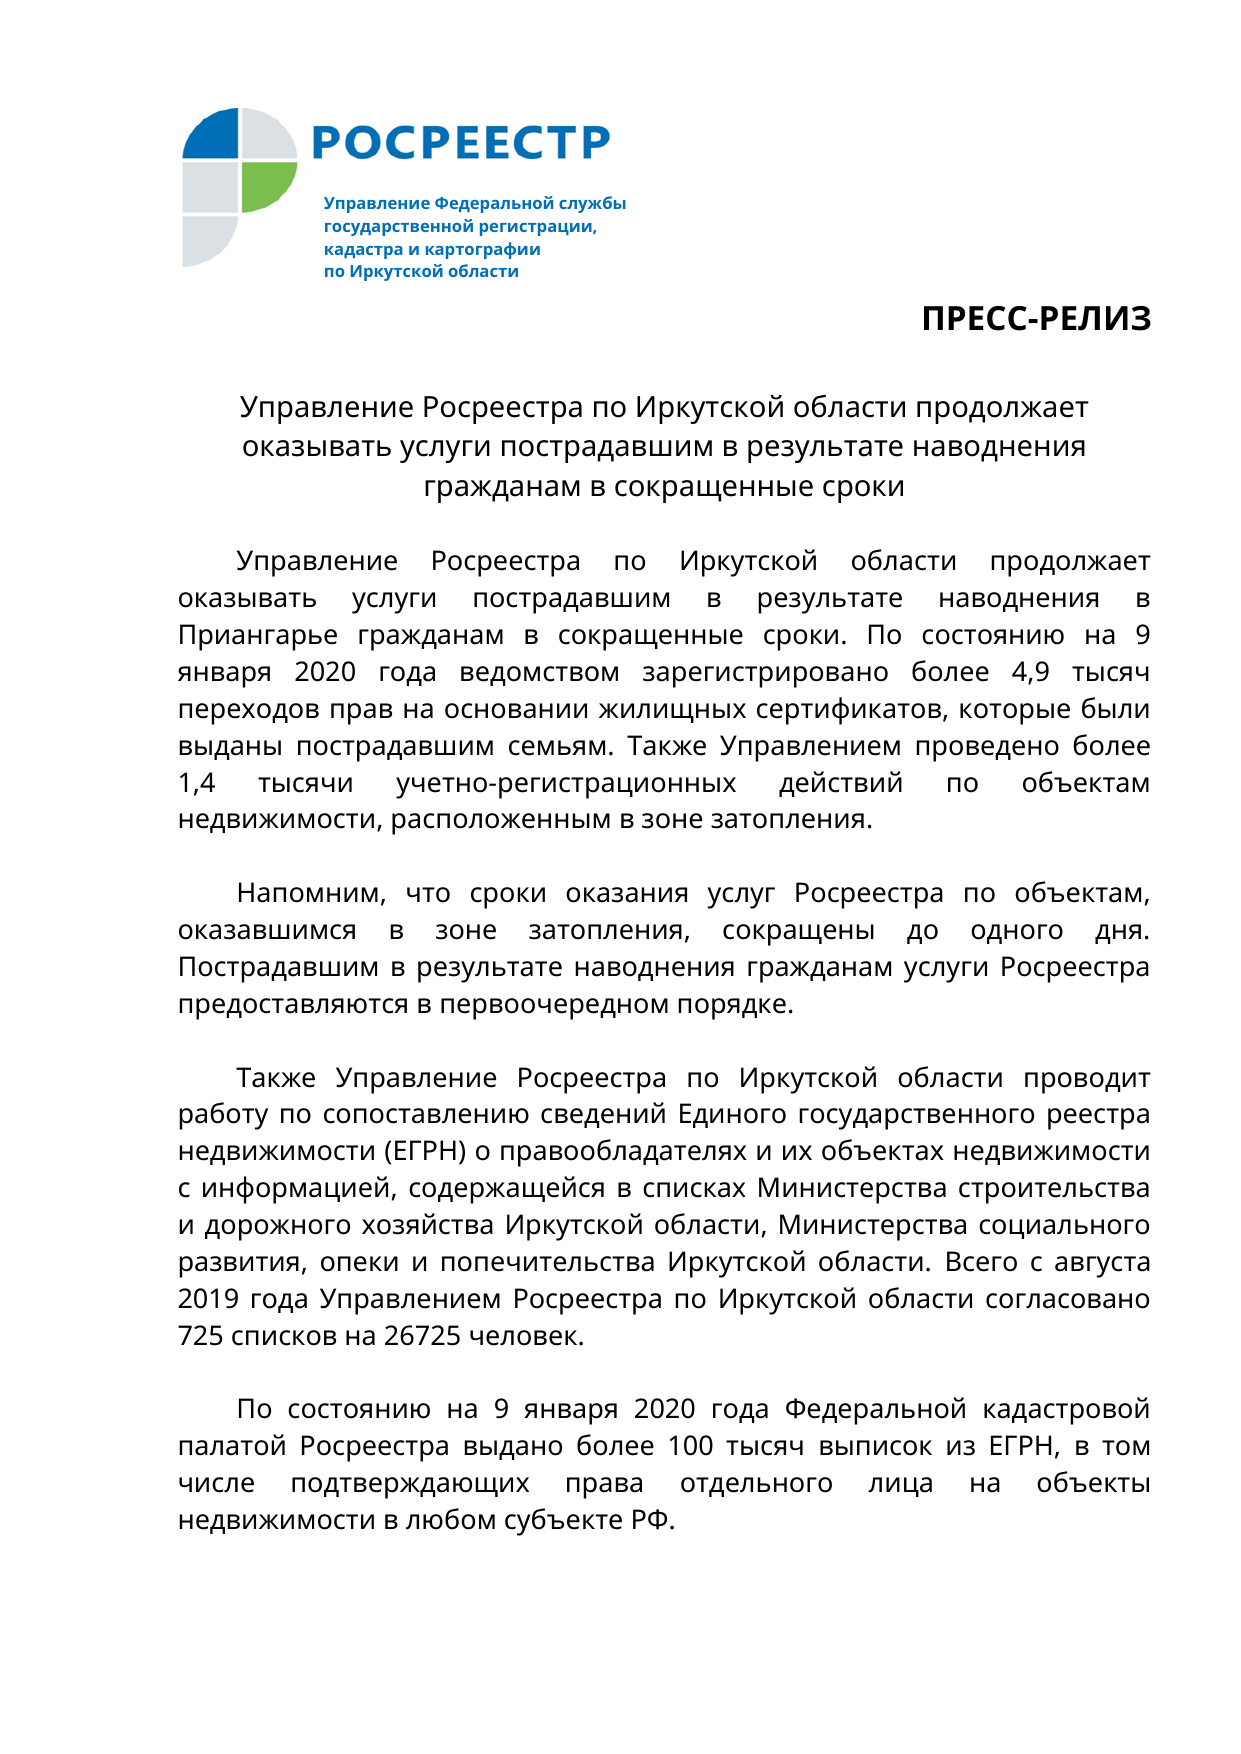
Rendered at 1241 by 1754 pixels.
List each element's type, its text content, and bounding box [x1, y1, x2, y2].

text Управление Росреестра по Иркутской области продолжает оказывать услуги пострадавшим в результате наводнения в Приангарье гражданам в сокращенные сроки. По состоянию на 9 января 2020 года ведомством зарегистрировано более 4,9 тысяч переходов прав на основании жилищных сертификатов, которые были выданы пострадавшим семьям. Также Управлением проведено более 1,4 тысячи учетно-регистрационных действий по объектам недвижимости, расположенным в зоне затопления. [177, 542, 1152, 837]
text ПРЕСС-РЕЛИЗ [177, 295, 1152, 340]
text Также Управление Росреестра по Иркутской области проводит работу по сопоставлению сведений Единого государственного реестра недвижимости (ЕГРН) о правообладателях и их объектах недвижимости с информацией, содержащейся в списках Министерства строительства и дорожного хозяйства Иркутской области, Министерства социального развития, опеки и попечительства Иркутской области. Всего с августа 2019 года Управлением Росреестра по Иркутской области согласовано 725 списков на 26725 человек. [177, 1058, 1152, 1353]
text Управление Росреестра по Иркутской области продолжает оказывать услуги пострадавшим в результате наводнения гражданам в сокращенные сроки [177, 386, 1152, 505]
text Напомним, что сроки оказания услуг Росреестра по объектам, оказавшимся в зоне затопления, сокращены до одного дня. Пострадавшим в результате наводнения гражданам услуги Росреестра предоставляются в первоочередном порядке. [177, 874, 1152, 1021]
text По состоянию на 9 января 2020 года Федеральной кадастровой палатой Росреестра выдано более 100 тысяч выписок из ЕГРН, в том числе подтверждающих права отдельного лица на объекты недвижимости в любом субъекте РФ. [177, 1390, 1152, 1537]
picture [177, 103, 614, 277]
